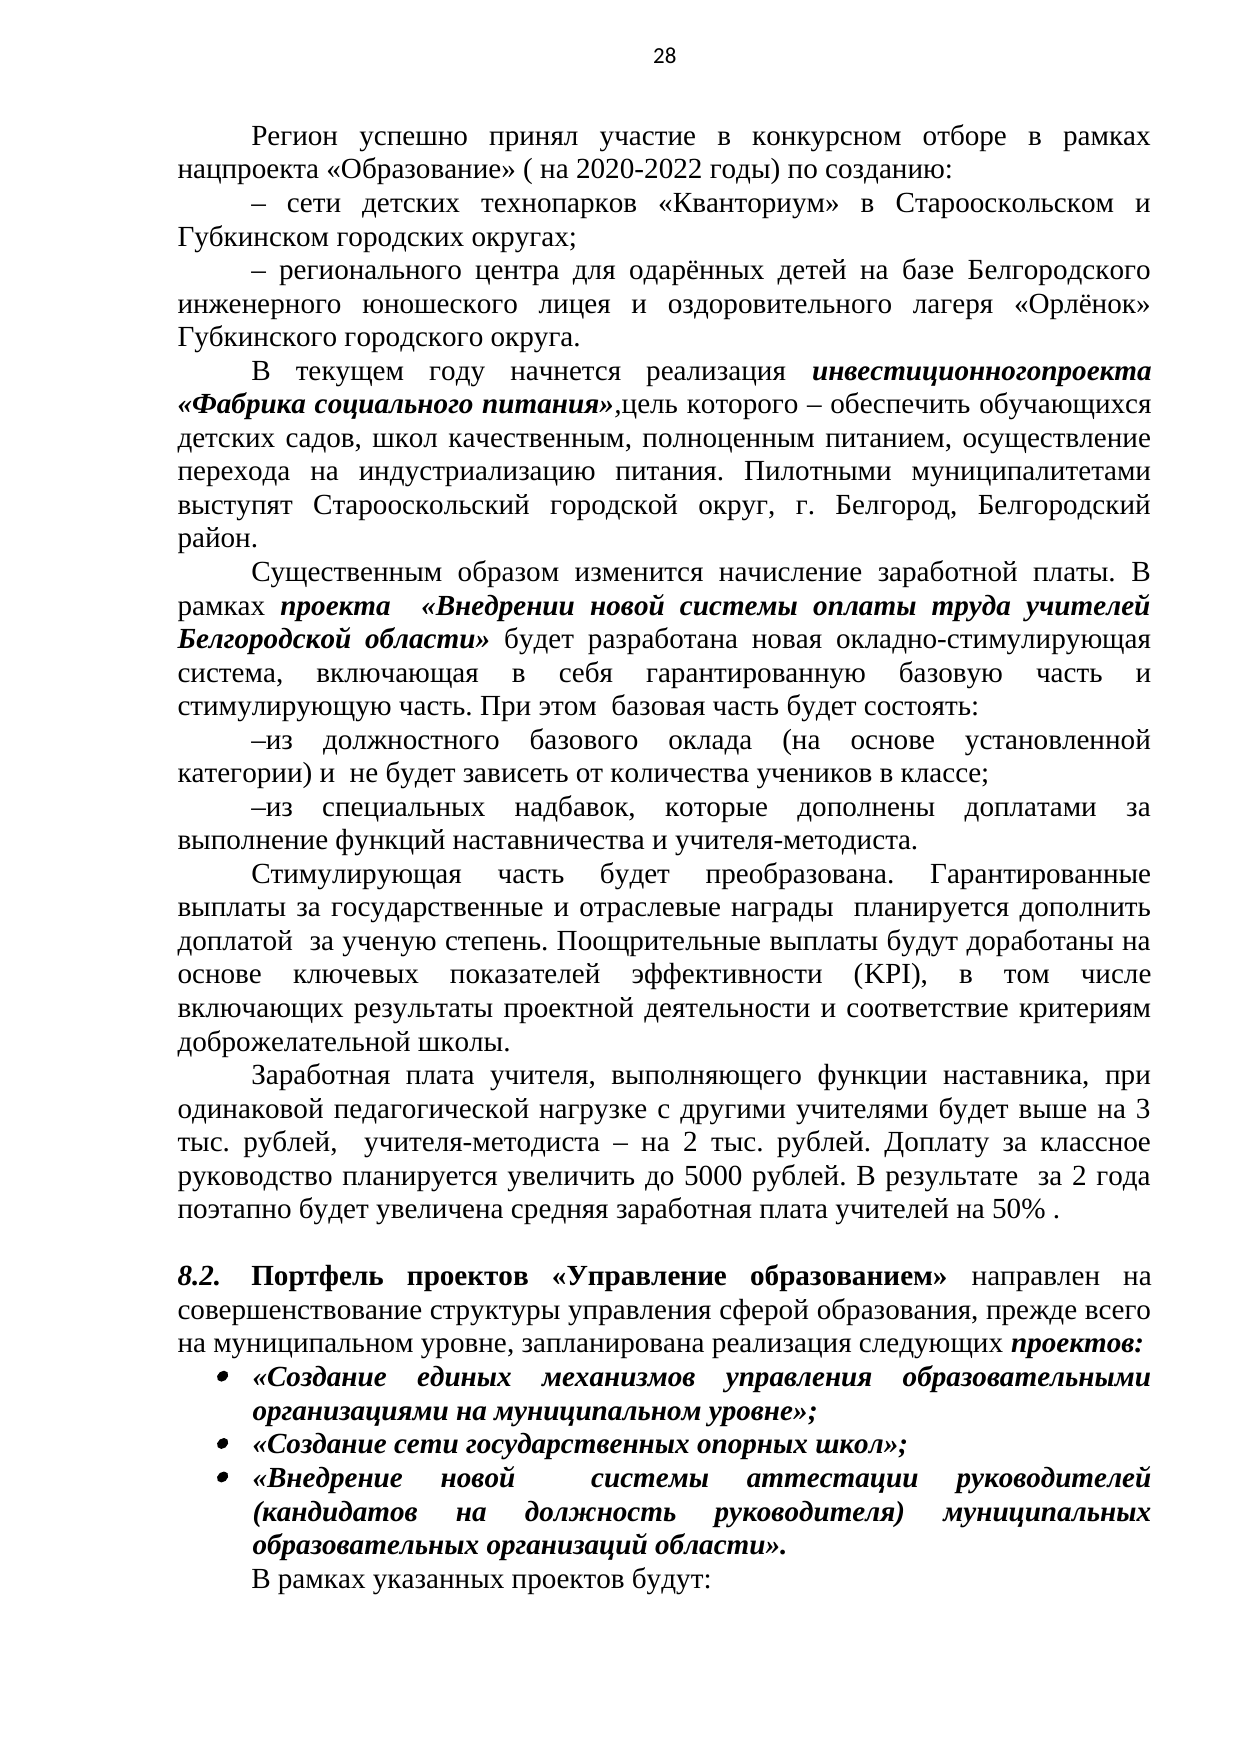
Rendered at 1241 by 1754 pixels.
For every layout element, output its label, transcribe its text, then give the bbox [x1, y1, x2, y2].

list «Создание сети государственных опорных школ»; [215, 1426, 1152, 1460]
text В текущем году начнется реализация инвестиционногопроекта «Фабрика социального питания»,цель которого – обеспечить обучающихся детских садов, школ качественным, полноценным питанием, осуществление перехода на индустриализацию питания. Пилотными муниципалитетами выступят Старооскольский городской округ, г. Белгород, Белгородский район. [177, 353, 1152, 554]
text –из должностного базового оклада (на основе установленной категории) и не будет зависеть от количества учеников в классе; [177, 722, 1152, 789]
text Заработная плата учителя, выполняющего функции наставника, при одинаковой педагогической нагрузке с другими учителями будет выше на 3 тыс. рублей, учителя-методиста – на 2 тыс. рублей. Доплату за классное руководство планируется увеличить до 5000 рублей. В результате за 2 года поэтапно будет увеличена средняя заработная плата учителей на 50% . [177, 1057, 1152, 1225]
text – регионального центра для одарённых детей на базе Белгородского инженерного юношеского лицея и оздоровительного лагеря «Орлёнок» Губкинского городского округа. [177, 252, 1152, 353]
text В рамках указанных проектов будут: [177, 1561, 1152, 1594]
text Стимулирующая часть будет преобразована. Гарантированные выплаты за государственные и отраслевые награды планируется дополнить доплатой за ученую степень. Поощрительные выплаты будут доработаны на основе ключевых показателей эффективности (KPI), в том числе включающих результаты проектной деятельности и соответствие критериям доброжелательной школы. [177, 856, 1152, 1057]
text Регион успешно принял участие в конкурсном отборе в рамках нацпроекта «Образование» ( на 2020-2022 годы) по созданию: [177, 118, 1152, 185]
list Портфель проектов «Управление образованием» направлен на совершенствование структуры управления сферой образования, прежде всего на муниципальном уровне, запланирована реализация следующих проектов: [177, 1258, 1152, 1359]
list «Создание единых механизмов управления образовательными организациями на муниципальном уровне»; [215, 1359, 1152, 1426]
text –из специальных надбавок, которые дополнены доплатами за выполнение функций наставничества и учителя-методиста. [177, 789, 1152, 856]
text Существенным образом изменится начисление заработной платы. В рамках проекта «Внедрении новой системы оплаты труда учителей Белгородской области» будет разработана новая окладно-стимулирующая система, включающая в себя гарантированную базовую часть и стимулирующую часть. При этом базовая часть будет состоять: [177, 554, 1152, 722]
list «Внедрение новой системы аттестации руководителей (кандидатов на должность руководителя) муниципальных образовательных организаций области». [215, 1460, 1152, 1561]
text – сети детских технопарков «Кванториум» в Старооскольском и Губкинском городских округах; [177, 185, 1152, 252]
